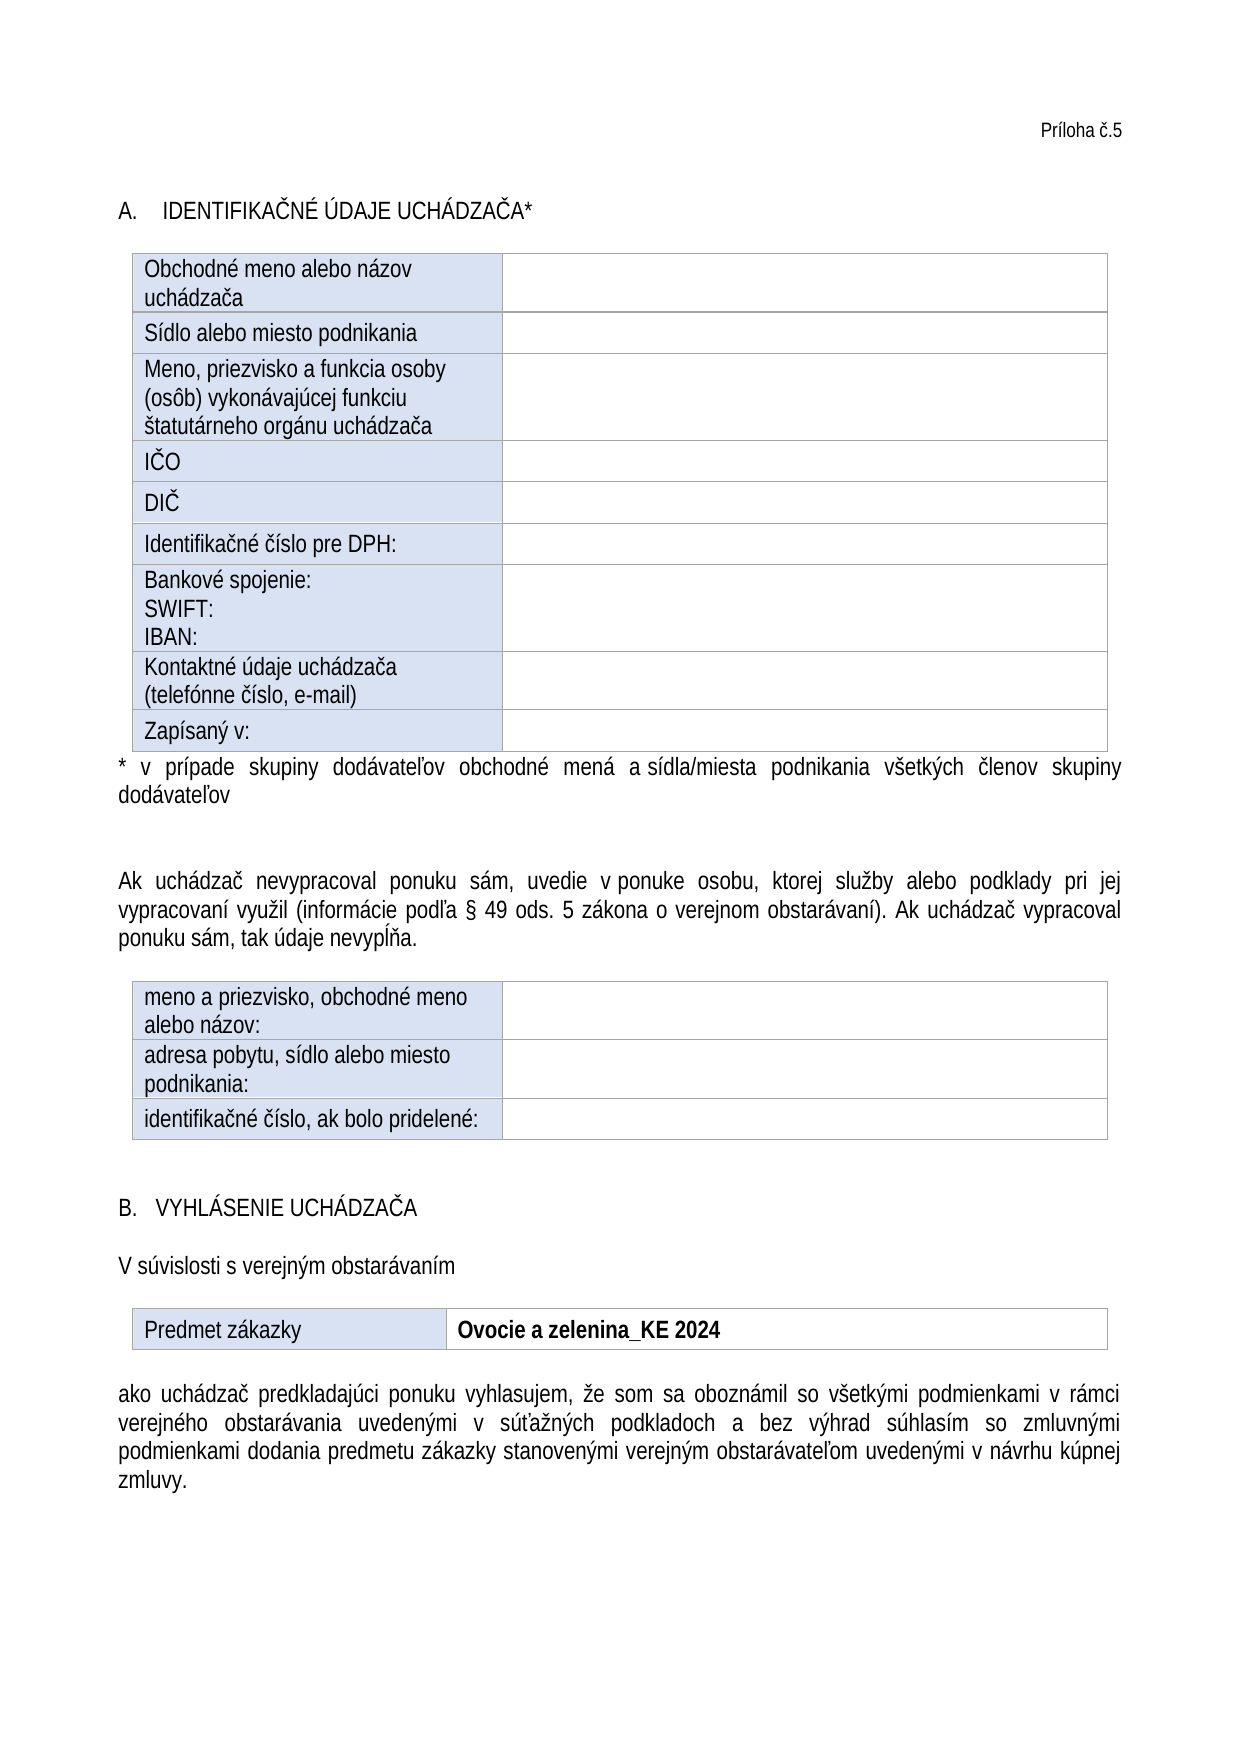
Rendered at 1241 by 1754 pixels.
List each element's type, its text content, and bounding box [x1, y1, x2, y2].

table_cell adresa pobytu, sídlo alebo miesto podnikania: [133, 1040, 502, 1097]
subtitle IDENTIFIKAČNÉ ÚDAJE UCHÁDZAČA* [118, 196, 1122, 224]
table_cell [503, 313, 1107, 353]
table_cell [503, 524, 1107, 564]
text * v prípade skupiny dodávateľov obchodné mená a sídla/miesta podnikania všetkých členov skupiny dodávateľov [118, 752, 1122, 809]
table_cell [503, 710, 1107, 751]
table_cell [503, 1099, 1107, 1139]
table_header Obchodné meno alebo názov uchádzača [133, 254, 502, 311]
table_header [503, 254, 1107, 311]
table_cell [503, 652, 1107, 709]
table_header meno a priezvisko, obchodné meno alebo názov: [133, 982, 502, 1039]
table_cell Kontaktné údaje uchádzača (telefónne číslo, e-mail) [133, 652, 502, 709]
table_cell Identifikačné číslo pre DPH: [133, 524, 502, 564]
table_cell Sídlo alebo miesto podnikania [133, 313, 502, 353]
table_cell Zapísaný v: [133, 710, 502, 751]
table_cell Meno, priezvisko a funkcia osoby (osôb) vykonávajúcej funkciu štatutárneho orgánu uchádzača [133, 354, 502, 440]
text Ak uchádzač nevypracoval ponuku sám, uvedie v ponuke osobu, ktorej služby alebo podklady pri jej vypracovaní využil (informácie podľa § 49 ods. 5 zákona o verejnom obstarávaní). Ak uchádzač vypracoval ponuku sám, tak údaje nevypĺňa. [118, 866, 1122, 952]
table_header Predmet zákazky [133, 1309, 446, 1349]
table_cell [503, 565, 1107, 651]
table_header [503, 982, 1107, 1039]
text V súvislosti s verejným obstarávaním [118, 1251, 1122, 1279]
table_cell IČO [133, 441, 502, 481]
table_cell [503, 441, 1107, 481]
text ako uchádzač predkladajúci ponuku vyhlasujem, že som sa oboznámil so všetkými podmienkami v rámci verejného obstarávania uvedenými v súťažných podkladoch a bez výhrad súhlasím so zmluvnými podmienkami dodania predmetu zákazky stanovenými verejným obstarávateľom uvedenými v návrhu kúpnej zmluvy. [118, 1379, 1122, 1494]
table_header Ovocie a zelenina_KE 2024 [447, 1309, 1107, 1349]
table_cell [503, 482, 1107, 522]
table_cell DIČ [133, 482, 502, 522]
table_cell Bankové spojenie: SWIFT: IBAN: [133, 565, 502, 651]
table_cell [503, 1040, 1107, 1097]
subtitle B. VYHLÁSENIE UCHÁDZAČA [118, 1193, 1122, 1222]
text Príloha č.5 [118, 118, 1122, 142]
table_cell identifikačné číslo, ak bolo pridelené: [133, 1099, 502, 1139]
table_cell [503, 354, 1107, 440]
